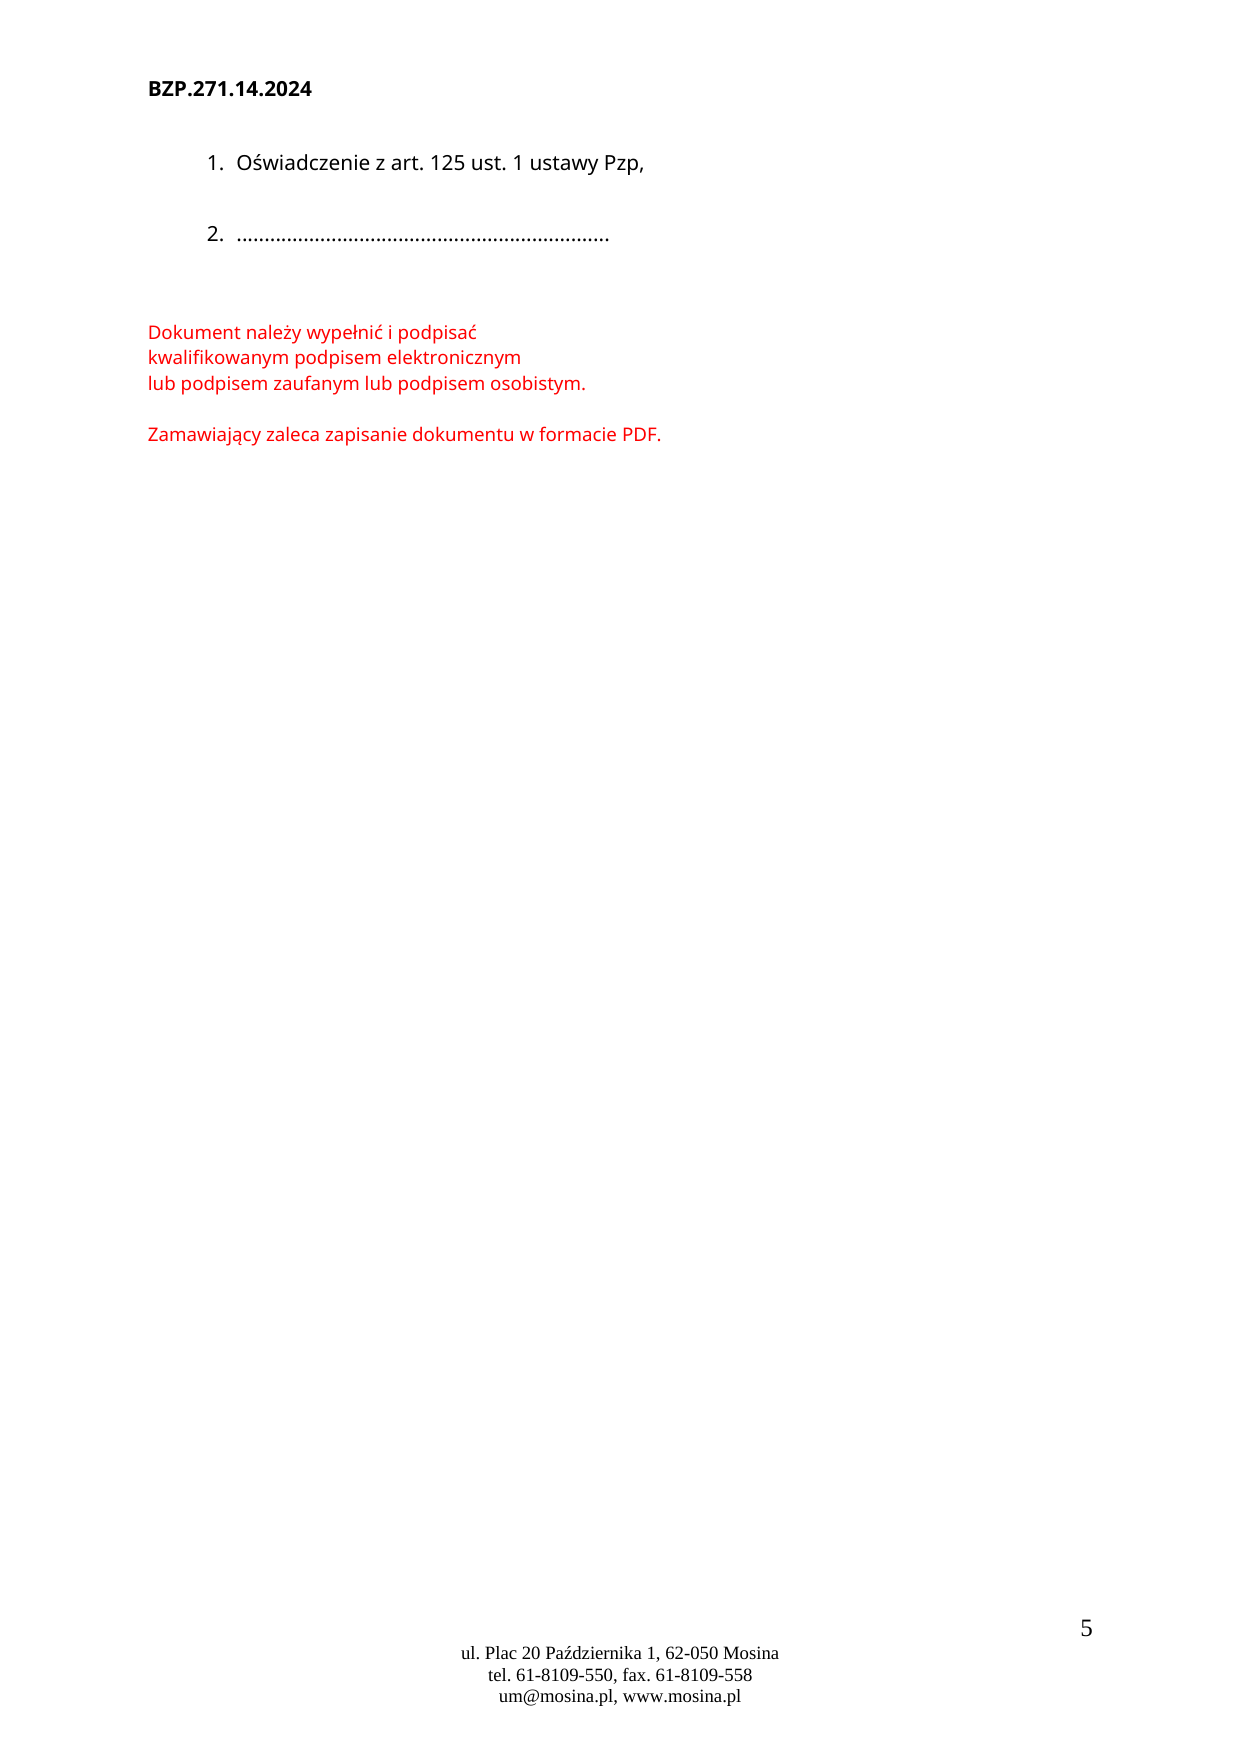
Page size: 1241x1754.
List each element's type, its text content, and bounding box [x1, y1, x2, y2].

text Zamawiający zaleca zapisanie dokumentu w formacie PDF. [148, 421, 1093, 447]
list Oświadczenie z art. 125 ust. 1 ustawy Pzp, [207, 148, 1093, 176]
text lub podpisem zaufanym lub podpisem osobistym. [148, 370, 1085, 396]
text kwalifikowanym podpisem elektronicznym [148, 344, 1085, 370]
text Dokument należy wypełnić i podpisać [148, 319, 1085, 344]
list ................................................................... [207, 219, 1093, 247]
